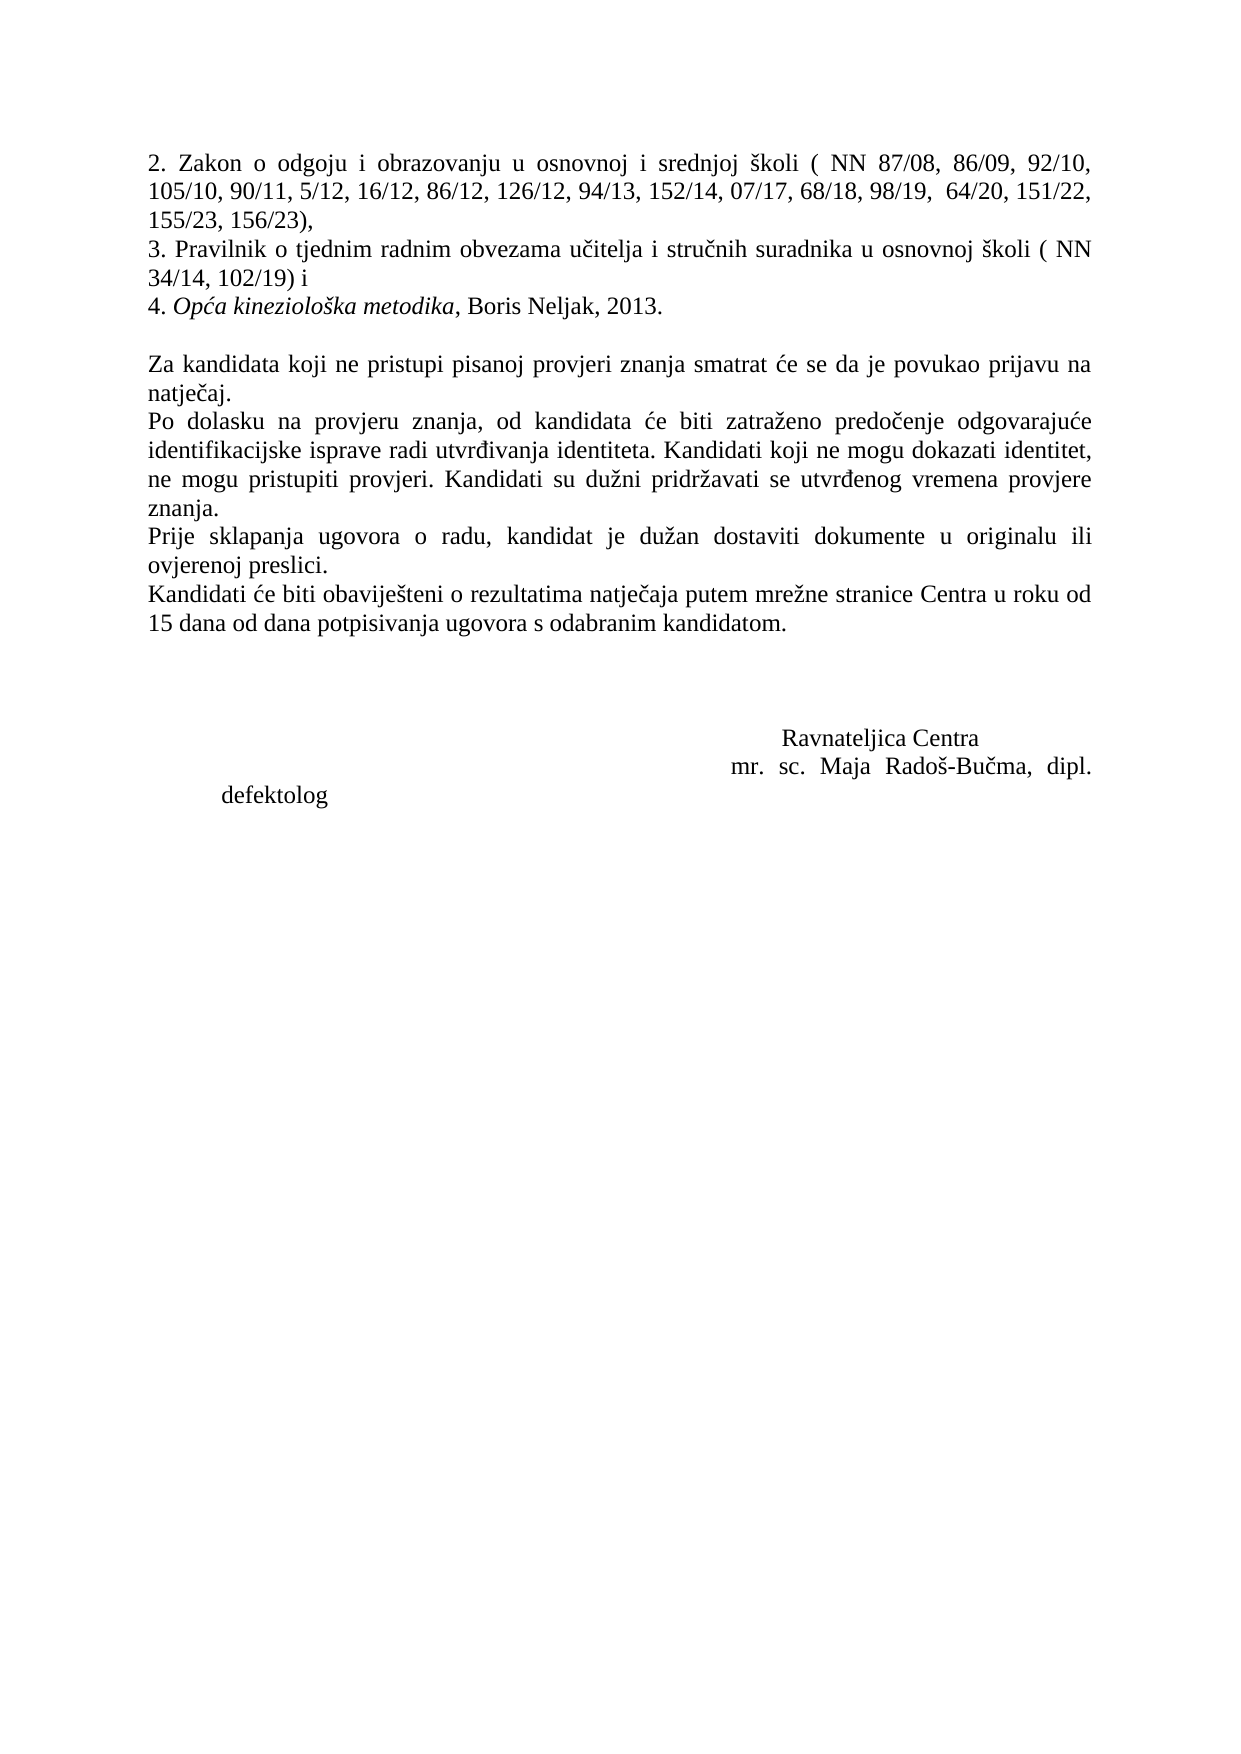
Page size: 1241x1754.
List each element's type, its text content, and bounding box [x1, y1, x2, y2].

text 3. Pravilnik o tjednim radnim obvezama učitelja i stručnih suradnika u osnovnoj školi ( NN 34/14, 102/19) i [148, 234, 1093, 291]
text 4. Opća kineziološka metodika, Boris Neljak, 2013. [148, 291, 1093, 320]
text Prije sklapanja ugovora o radu, kandidat je dužan dostaviti dokumente u originalu ili ovjerenoj preslici. [148, 521, 1093, 579]
text Kandidati će biti obaviješteni o rezultatima natječaja putem mrežne stranice Centra u roku od 15 dana od dana potpisivanja ugovora s odabranim kandidatom. [148, 579, 1093, 636]
text Za kandidata koji ne pristupi pisanoj provjeri znanja smatrat će se da je povukao prijavu na natječaj. [148, 349, 1093, 406]
text 2. Zakon o odgoju i obrazovanju u osnovnoj i srednjoj školi ( NN 87/08, 86/09, 92/10, 105/10, 90/11, 5/12, 16/12, 86/12, 126/12, 94/13, 152/14, 07/17, 68/18, 98/19, 64/20, 151/22, 155/23, 156/23), [148, 148, 1093, 234]
text mr. sc. Maja Radoš-Bučma, dipl. defektolog [221, 751, 1093, 809]
text Po dolasku na provjeru znanja, od kandidata će biti zatraženo predočenje odgovarajuće identifikacijske isprave radi utvrđivanja identiteta. Kandidati koji ne mogu dokazati identitet, ne mogu pristupiti provjeri. Kandidati su dužni pridržavati se utvrđenog vremena provjere znanja. [148, 406, 1093, 521]
text Ravnateljica Centra [221, 723, 1093, 751]
